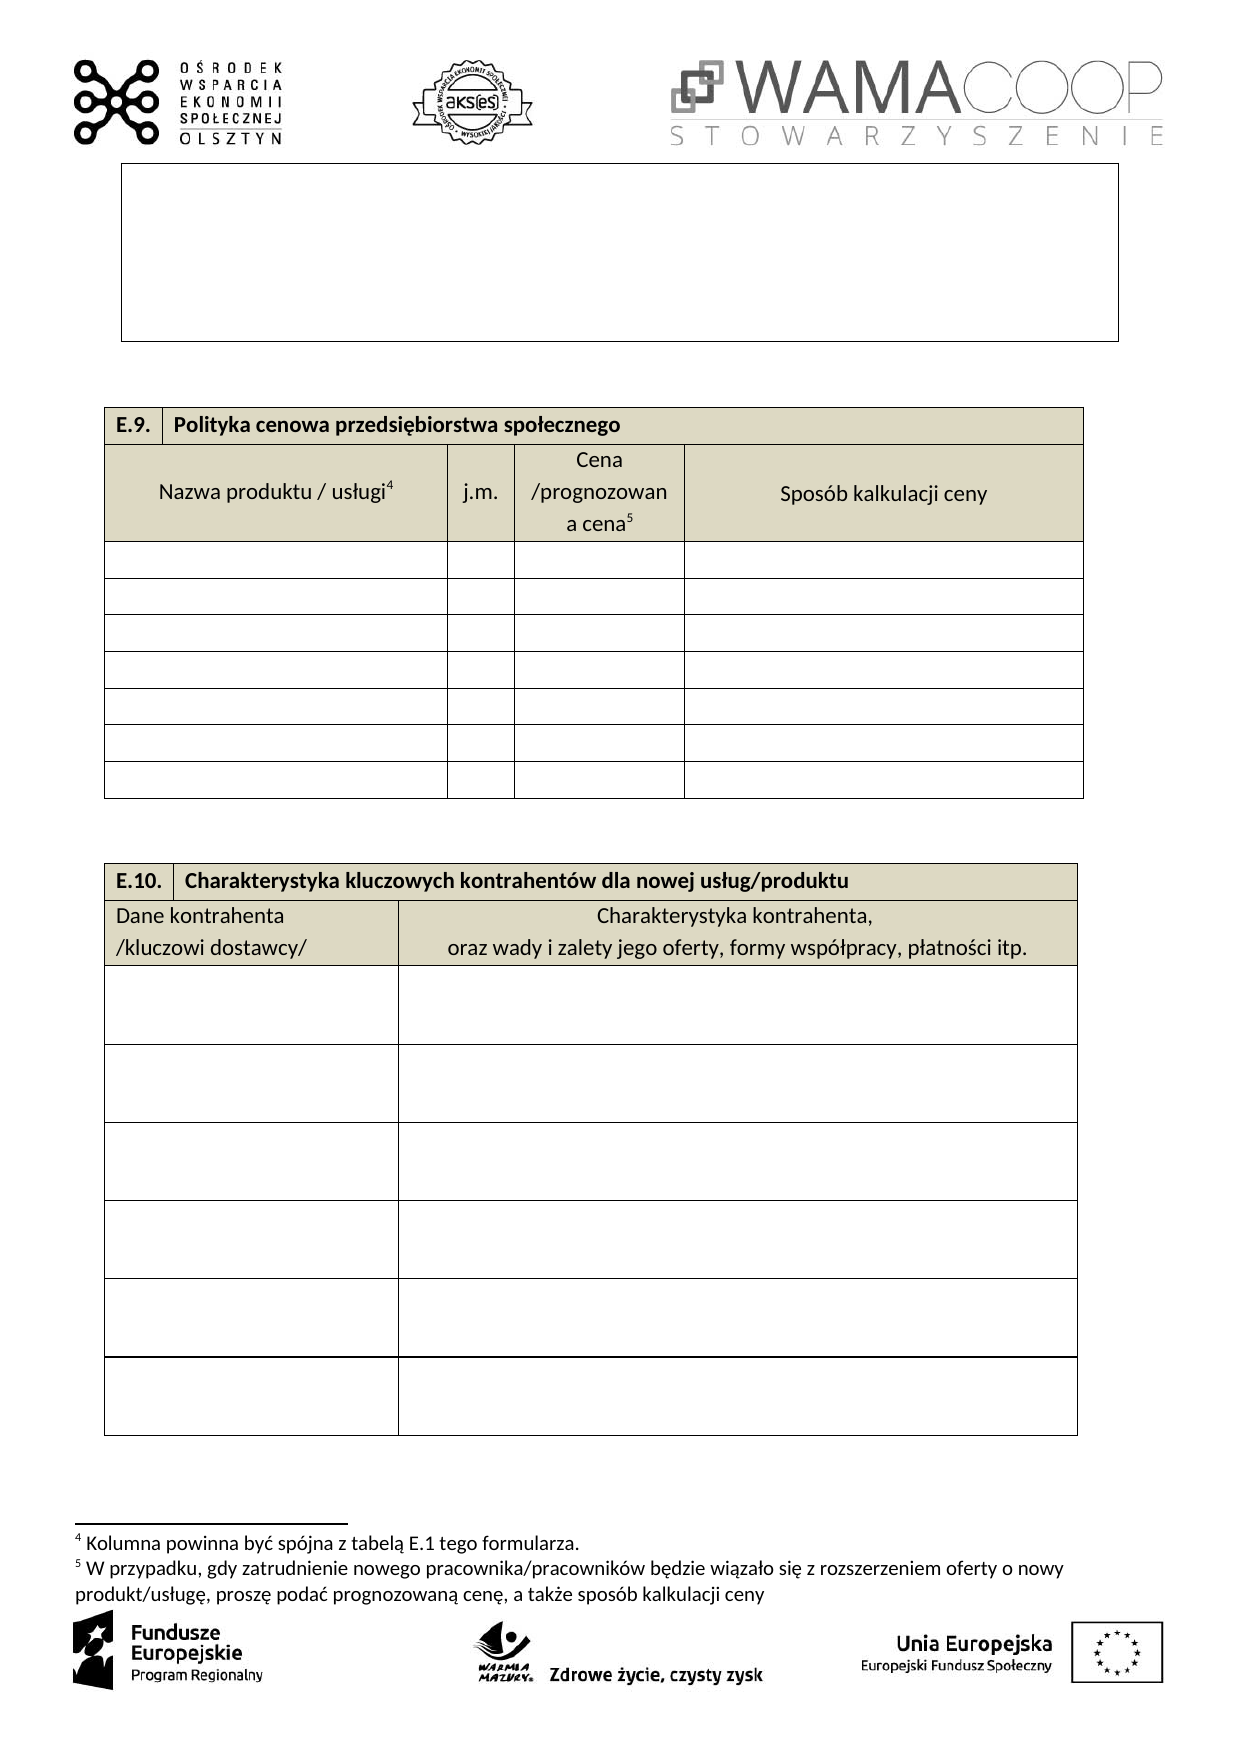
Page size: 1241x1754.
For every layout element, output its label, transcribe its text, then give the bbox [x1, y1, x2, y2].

table_cell [448, 725, 514, 761]
table_cell [105, 1279, 398, 1356]
table_cell [515, 652, 684, 688]
table_header Polityka cenowa przedsiębiorstwa społecznego [163, 408, 1083, 444]
table_cell [105, 762, 447, 798]
table_cell Nazwa produktu / usługi [105, 445, 447, 541]
table_cell [685, 725, 1083, 761]
table_cell [685, 762, 1083, 798]
table_cell [515, 579, 684, 614]
table_cell [685, 579, 1083, 614]
picture [0, 0, 1237, 1754]
table_cell j.m. [448, 445, 514, 541]
table_cell [399, 1201, 1077, 1278]
table_cell [448, 615, 514, 651]
table_cell [399, 1123, 1077, 1200]
table_cell [448, 542, 514, 578]
table_cell [685, 689, 1083, 724]
table_cell [515, 689, 684, 724]
table_header E.10. [105, 864, 173, 900]
table_cell [105, 1123, 398, 1200]
table_cell [448, 652, 514, 688]
table_cell [448, 689, 514, 724]
table_cell Sposób kalkulacji ceny [685, 445, 1083, 541]
table_cell [685, 652, 1083, 688]
table_cell [105, 652, 447, 688]
table_cell [105, 689, 447, 724]
table_header Charakterystyka kluczowych kontrahentów dla nowej usług/produktu [174, 864, 1077, 900]
table_cell [399, 966, 1077, 1043]
table_cell [105, 1201, 398, 1278]
table_cell [122, 164, 1118, 341]
table_cell [105, 615, 447, 651]
table_cell [685, 615, 1083, 651]
table_cell [105, 1358, 398, 1435]
table_cell [448, 579, 514, 614]
table_cell [105, 579, 447, 614]
table_cell [399, 1045, 1077, 1122]
table_cell [105, 1045, 398, 1122]
table_cell [515, 615, 684, 651]
table_cell [399, 1279, 1077, 1356]
table_cell [399, 1358, 1077, 1435]
table_cell [685, 542, 1083, 578]
table_header E.9. [105, 408, 162, 444]
table_cell [515, 725, 684, 761]
table_cell Charakterystyka kontrahenta, oraz wady i zalety jego oferty, formy współpracy, płatności itp. [399, 901, 1077, 965]
table_cell Cena /prognozowana cena [515, 445, 684, 541]
table_cell [515, 542, 684, 578]
table_cell [105, 542, 447, 578]
table_cell [105, 725, 447, 761]
table_cell Dane kontrahenta /kluczowi dostawcy/ [105, 901, 398, 965]
table_cell [105, 966, 398, 1043]
table_cell [515, 762, 684, 798]
table_cell [448, 762, 514, 798]
